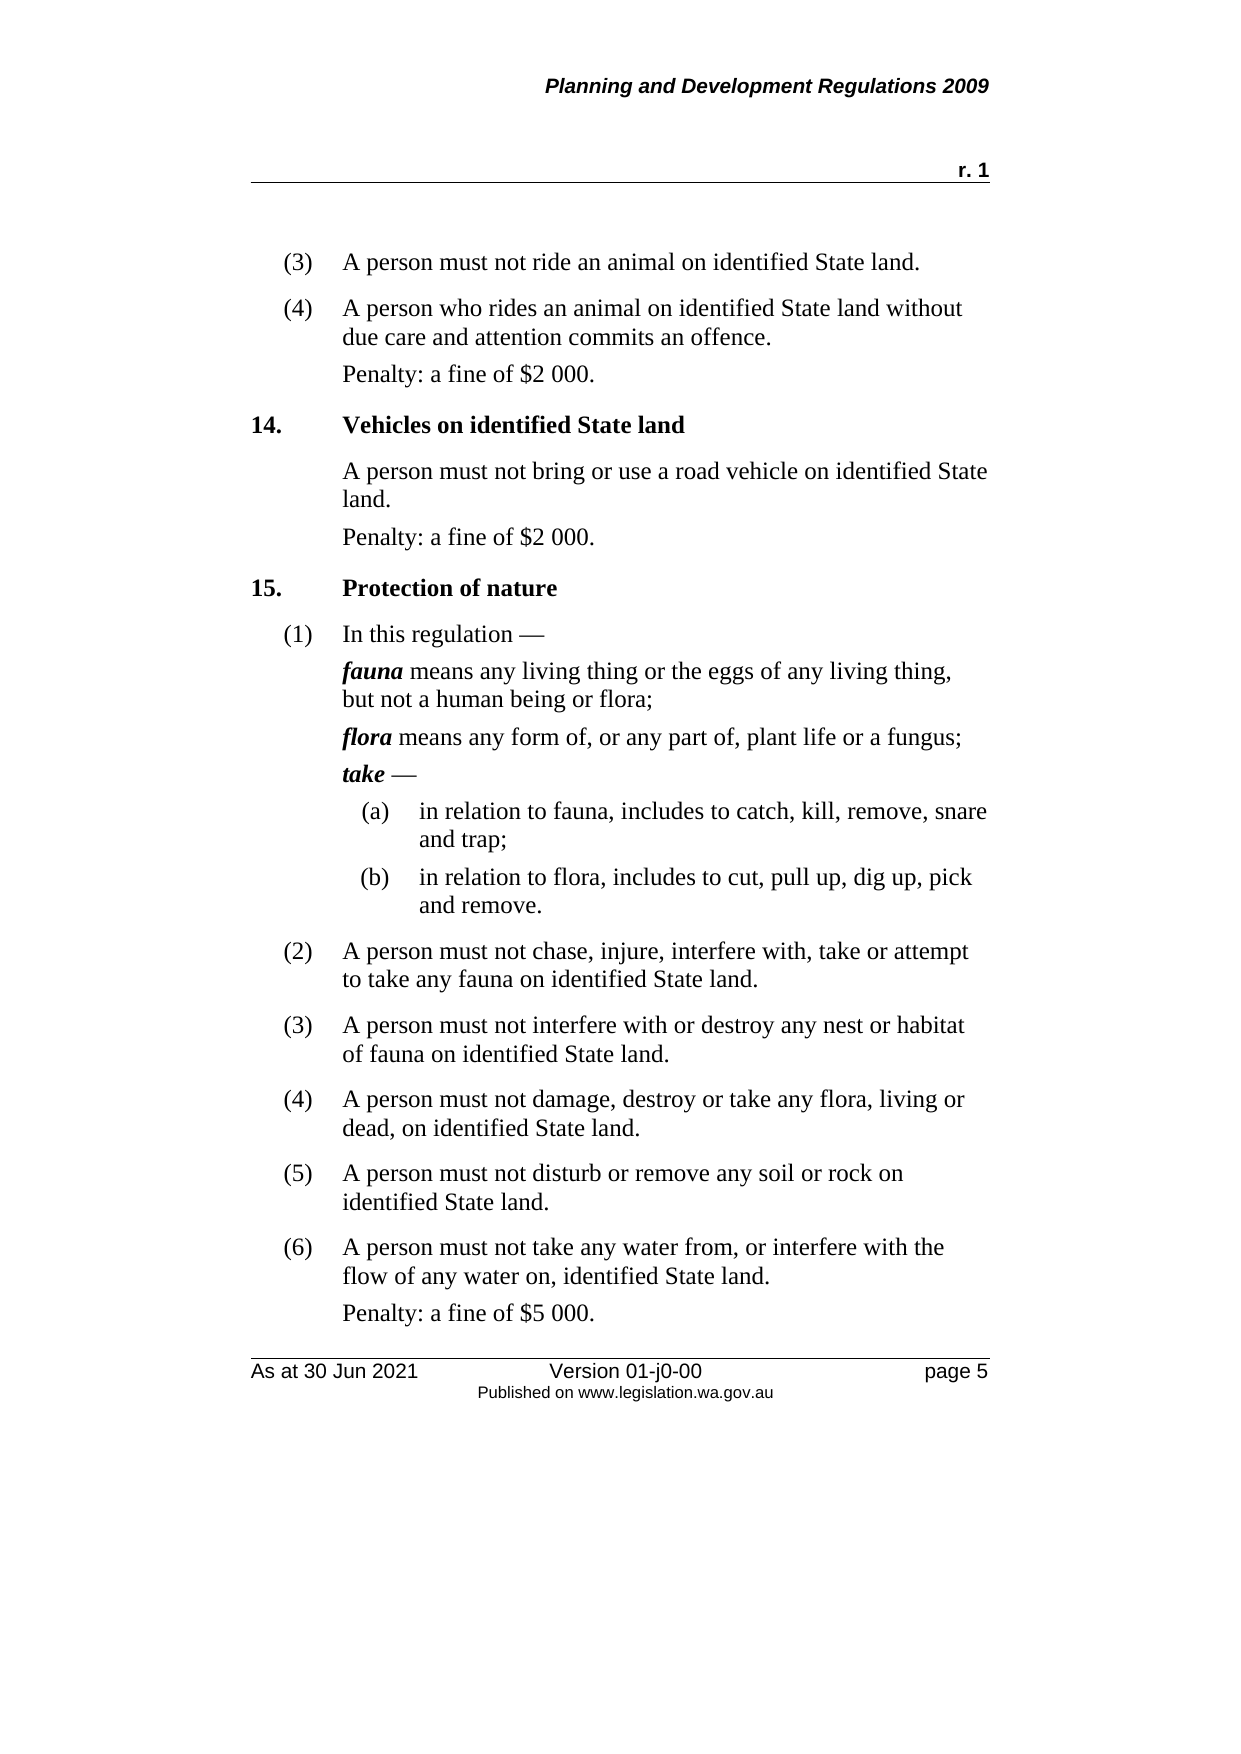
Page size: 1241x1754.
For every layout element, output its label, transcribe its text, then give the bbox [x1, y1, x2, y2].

text (2) A person must not chase, injure, interfere with, take or attempt to take any fauna on identified State land. [251, 936, 990, 993]
text Penalty: a fine of $2 000. [251, 522, 990, 550]
text (1) In this regulation — [251, 619, 990, 647]
text (3) A person must not ride an animal on identified State land. [251, 247, 990, 276]
text take — [251, 759, 990, 787]
text (4) A person must not damage, destroy or take any flora, living or dead, on identified State land. [251, 1084, 990, 1142]
text flora means any form of, or any part of, plant life or a fungus; [251, 722, 990, 750]
text (5) A person must not disturb or remove any soil or rock on identified State land. [251, 1158, 990, 1216]
text fauna means any living thing or the eggs of any living thing, but not a human being or flora; [251, 656, 990, 713]
text Penalty: a fine of $2 000. [251, 359, 990, 387]
subtitle 14. Vehicles on identified State land [251, 410, 990, 439]
text (6) A person must not take any water from, or interfere with the flow of any water on, identified State land. [251, 1232, 990, 1290]
text A person must not bring or use a road vehicle on identified State land. [251, 456, 990, 513]
text (3) A person must not interfere with or destroy any nest or habitat of fauna on identified State land. [251, 1010, 990, 1067]
text Penalty: a fine of $5 000. [251, 1298, 990, 1327]
text (4) A person who rides an animal on identified State land without due care and attention commits an offence. [251, 293, 990, 350]
text (a) in relation to fauna, includes to catch, kill, remove, snare and trap; [251, 796, 990, 853]
text (b) in relation to flora, includes to cut, pull up, dig up, pick and remove. [251, 862, 990, 919]
subtitle 15. Protection of nature [251, 573, 990, 602]
